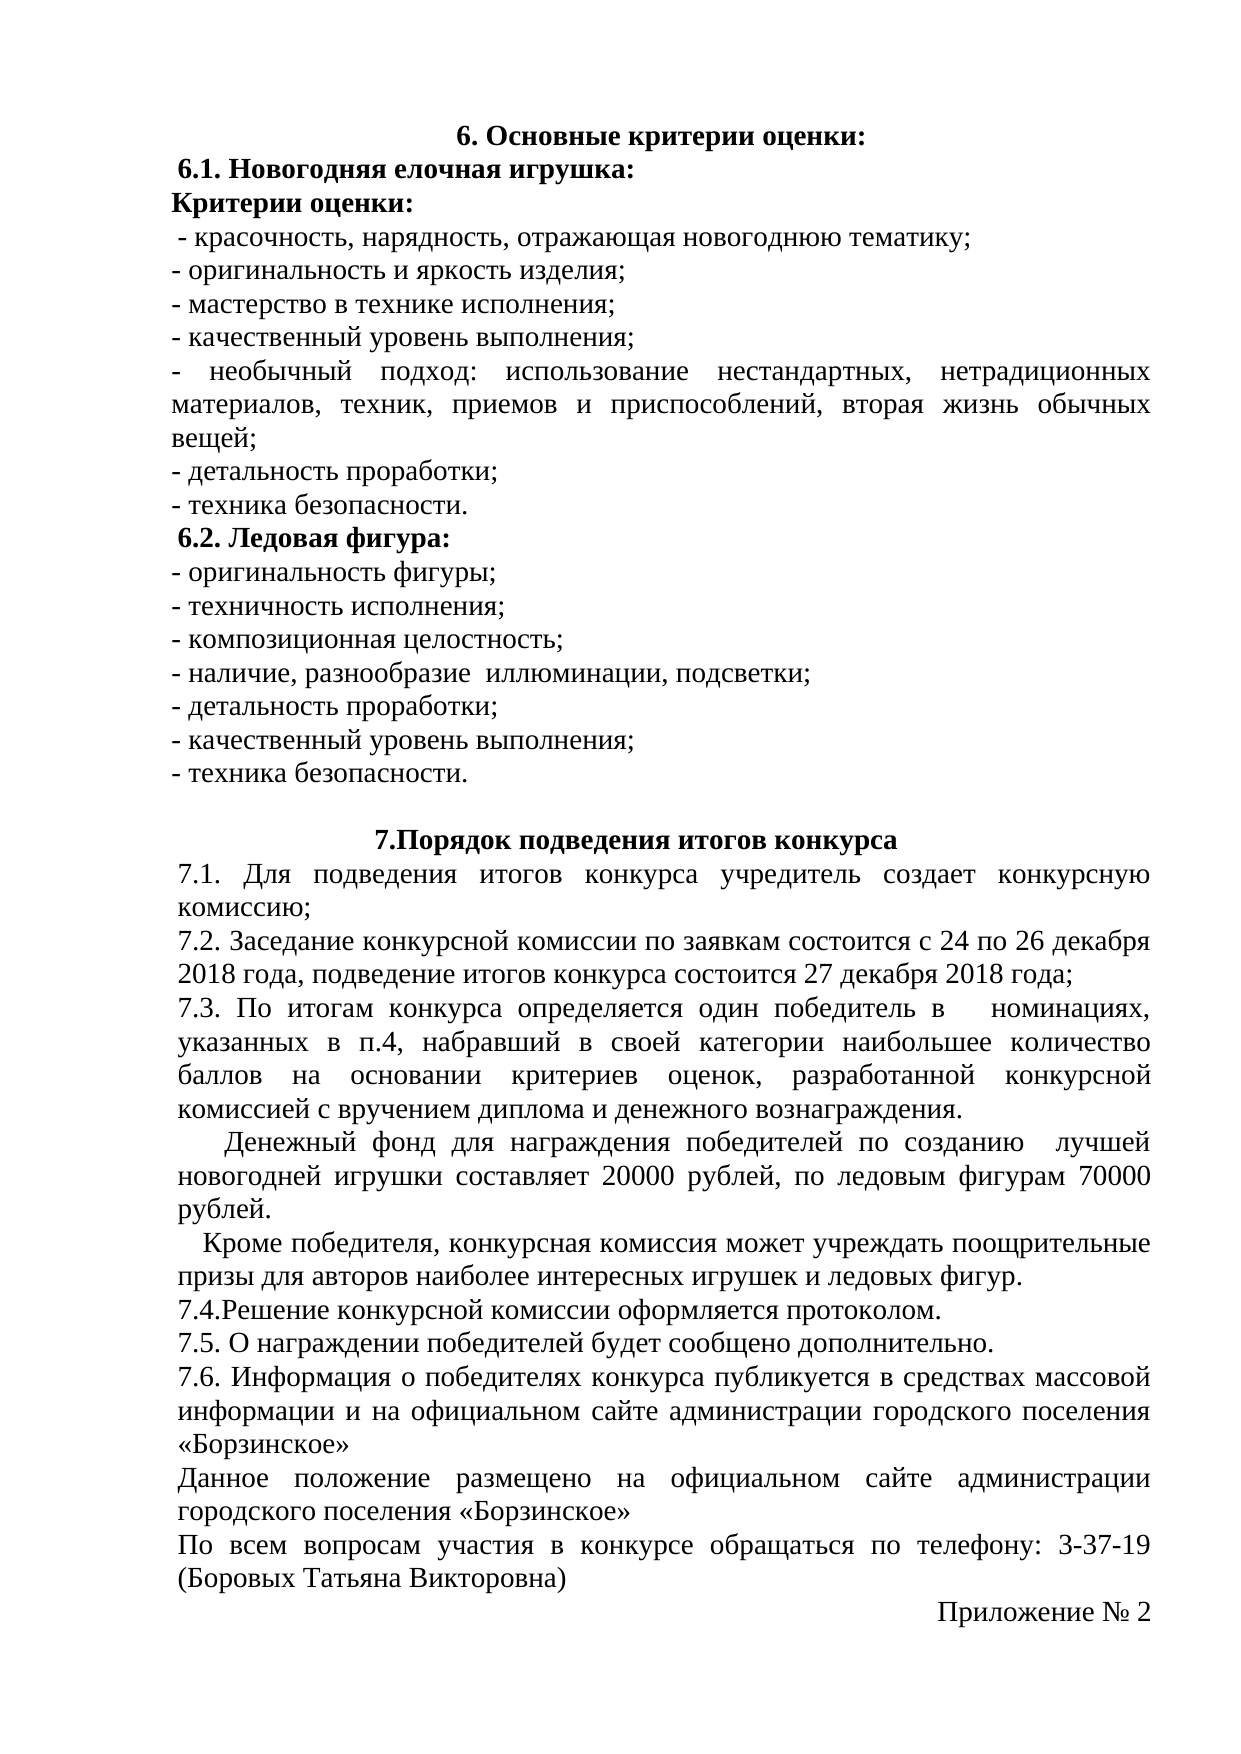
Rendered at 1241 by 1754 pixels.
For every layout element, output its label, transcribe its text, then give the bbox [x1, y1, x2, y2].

text Данное положение размещено на официальном сайте администрации городского поселения «Борзинское» [177, 1460, 1152, 1527]
text Критерии оценки: [171, 185, 1152, 219]
text По всем вопросам участия в конкурсе обращаться по телефону: 3-37-19 (Боровых Татьяна Викторовна) [177, 1527, 1152, 1594]
text 6.2. Ледовая фигура: [177, 521, 1152, 554]
text Кроме победителя, конкурсная комиссия может учреждать поощрительные призы для авторов наиболее интересных игрушек и ледовых фигур. [177, 1225, 1152, 1292]
text 6. Основные критерии оценки: [171, 118, 1152, 152]
text 7.5. О награждении победителей будет сообщено дополнительно. [177, 1326, 1152, 1359]
text Денежный фонд для награждения победителей по созданию лучшей новогодней игрушки составляет 20000 рублей, по ледовым фигурам 70000 рублей. [177, 1124, 1152, 1225]
text 7.3. По итогам конкурса определяется один победитель в номинациях, указанных в п.4, набравший в своей категории наибольшее количество баллов на основании критериев оценок, разработанной конкурсной комиссией с вручением диплома и денежного вознаграждения. [177, 990, 1152, 1124]
text - необычный подход: использование нестандартных, нетрадиционных материалов, техник, приемов и приспособлений, вторая жизнь обычных вещей; [171, 353, 1152, 453]
text Приложение № 2 [177, 1594, 1152, 1627]
text 7.4.Решение конкурсной комиссии оформляется протоколом. [177, 1292, 1152, 1326]
text - наличие, разнообразие иллюминации, подсветки; [171, 655, 1152, 688]
text - детальность проработки; [171, 688, 1152, 722]
text - техничность исполнения; [171, 588, 1152, 621]
text - красочность, нарядность, отражающая новогоднюю тематику; [177, 219, 1152, 252]
text - качественный уровень выполнения; [171, 319, 1152, 353]
text 7.1. Для подведения итогов конкурса учредитель создает конкурсную комиссию; [177, 856, 1152, 923]
text 7.2. Заседание конкурсной комиссии по заявкам состоится с 24 по 26 декабря 2018 года, подведение итогов конкурса состоится 27 декабря 2018 года; [177, 923, 1152, 990]
text - качественный уровень выполнения; [171, 722, 1152, 755]
text - оригинальность фигуры; [171, 554, 1152, 588]
text - мастерство в технике исполнения; [171, 286, 1152, 319]
text - композиционная целостность; [171, 621, 1152, 655]
text - детальность проработки; [171, 453, 1152, 487]
text - техника безопасности. [171, 755, 1152, 789]
text 7.Порядок подведения итогов конкурса [177, 822, 1152, 856]
text - техника безопасности. [171, 487, 1152, 521]
text - оригинальность и яркость изделия; [171, 252, 1152, 286]
text 7.6. Информация о победителях конкурса публикуется в средствах массовой информации и на официальном сайте администрации городского поселения «Борзинское» [177, 1359, 1152, 1460]
text 6.1. Новогодняя елочная игрушка: [177, 152, 1152, 185]
